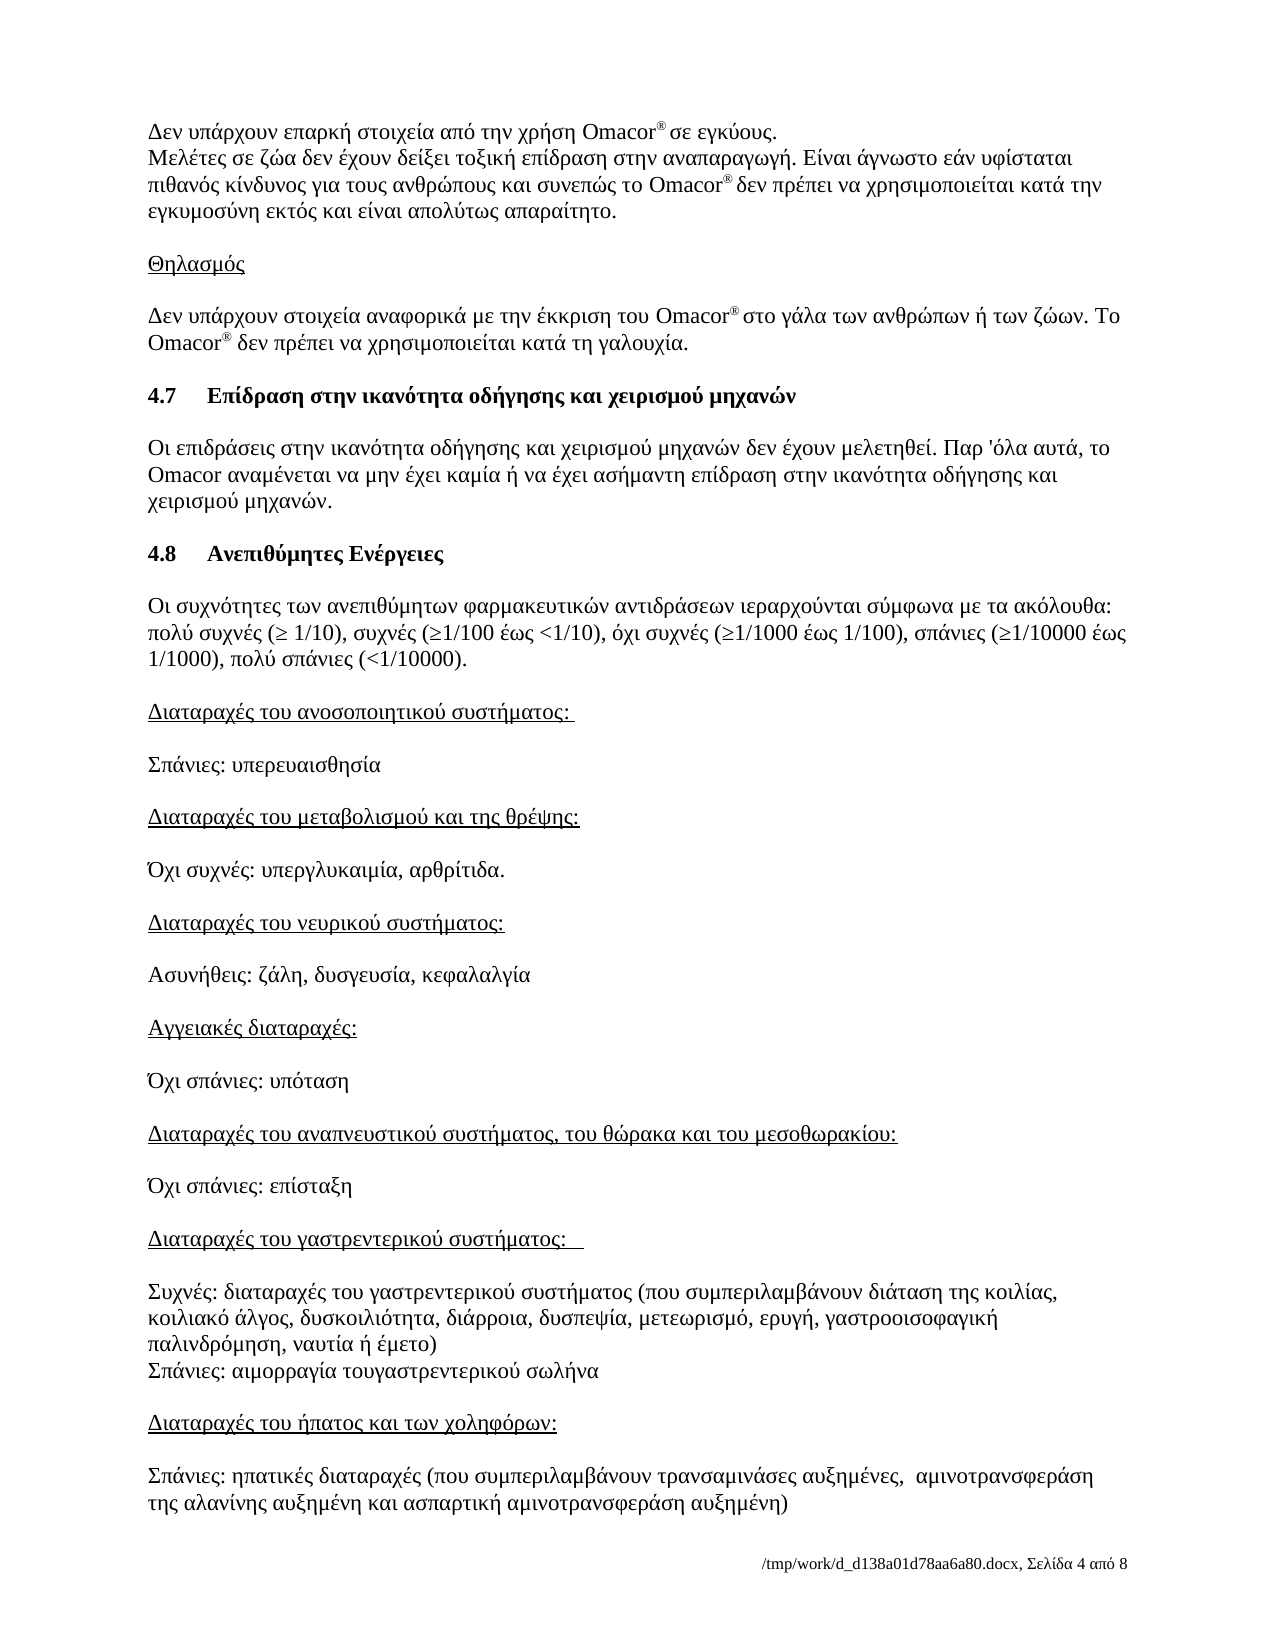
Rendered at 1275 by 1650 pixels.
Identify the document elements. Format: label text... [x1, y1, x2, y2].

text Αγγειακές διαταραχές: [148, 1014, 1127, 1041]
text Διαταραχές του ήπατος και των χοληφόρων: [148, 1409, 1127, 1436]
text Όχι σπάνιες: υπόταση [148, 1067, 1127, 1093]
text Δεν υπάρχουν επαρκή στοιχεία από την χρήση Omacor® σε εγκύους. [148, 118, 1127, 144]
text Ασυνήθεις: ζάλη, δυσγευσία, κεφαλαλγία [148, 961, 1127, 988]
text Δεν υπάρχουν στοιχεία αναφορικά με την έκκριση του Omacor® στο γάλα των ανθρώπων ή των ζώων. Το Omacor® δεν πρέπει να χρησιμοποιείται κατά τη γαλουχία. [148, 303, 1127, 355]
text Διαταραχές του γαστρεντερικού συστήματος: [148, 1225, 1127, 1251]
text Οι συχνότητες των ανεπιθύμητων φαρμακευτικών αντιδράσεων ιεραρχούνται σύμφωνα με τα ακόλουθα: [148, 592, 1127, 619]
text Σπάνιες: υπερευαισθησία [148, 751, 1127, 777]
text πολύ συχνές (≥ 1/10), συχνές (≥1/100 έως <1/10), όχι συχνές (≥1/1000 έως 1/100), σπάνιες (≥1/10000 έως 1/1000), πολύ σπάνιες (<1/10000). [148, 619, 1127, 672]
text Διαταραχές του μεταβολισμού και της θρέψης: [148, 803, 1127, 830]
text Διαταραχές του αναπνευστικού συστήματος, του θώρακα και του μεσοθωρακίου: [148, 1119, 1127, 1146]
text Μελέτες σε ζώα δεν έχουν δείξει τοξική επίδραση στην αναπαραγωγή. Είναι άγνωστο εάν υφίσταται πιθανός κίνδυνος για τους ανθρώπους και συνεπώς το Omacor® δεν πρέπει να χρησιμοποιείται κατά την εγκυμοσύνη εκτός και είναι απολύτως απαραίτητο. [148, 144, 1127, 223]
text Οι επιδράσεις στην ικανότητα οδήγησης και χειρισμού μηχανών δεν έχουν μελετηθεί. Παρ 'όλα αυτά, το Omacor αναμένεται να μην έχει καμία ή να έχει ασήμαντη επίδραση στην ικανότητα οδήγησης και χειρισμού μηχανών. [148, 434, 1127, 513]
text Σπάνιες: ηπατικές διαταραχές (που συμπεριλαμβάνουν τρανσαμινάσες αυξημένες, αμινοτρανσφεράση της αλανίνης αυξημένη και ασπαρτική αμινοτρανσφεράση αυξημένη) [148, 1462, 1127, 1515]
text Όχι σπάνιες: επίσταξη [148, 1172, 1127, 1199]
text Διαταραχές του ανοσοποιητικού συστήματος: [148, 698, 1127, 724]
text Θηλασμός [148, 250, 1127, 276]
text Σπάνιες: αιμορραγία τουγαστρεντερικού σωλήνα [148, 1357, 1127, 1383]
text Συχνές: διαταραχές του γαστρεντερικού συστήματος (που συμπεριλαμβάνουν διάταση της κοιλίας, κοιλιακό άλγος, δυσκοιλιότητα, διάρροια, δυσπεψία, μετεωρισμό, ερυγή, γαστροοισοφαγική παλινδρόμηση, ναυτία ή έμετο) [148, 1278, 1127, 1357]
list Ανεπιθύμητες Ενέργειες [148, 540, 1127, 566]
text Όχι συχνές: υπεργλυκαιμία, αρθρίτιδα. [148, 856, 1127, 882]
text Διαταραχές του νευρικού συστήματος: [148, 909, 1127, 935]
list Επίδραση στην ικανότητα οδήγησης και χειρισμού μηχανών [148, 382, 1127, 408]
